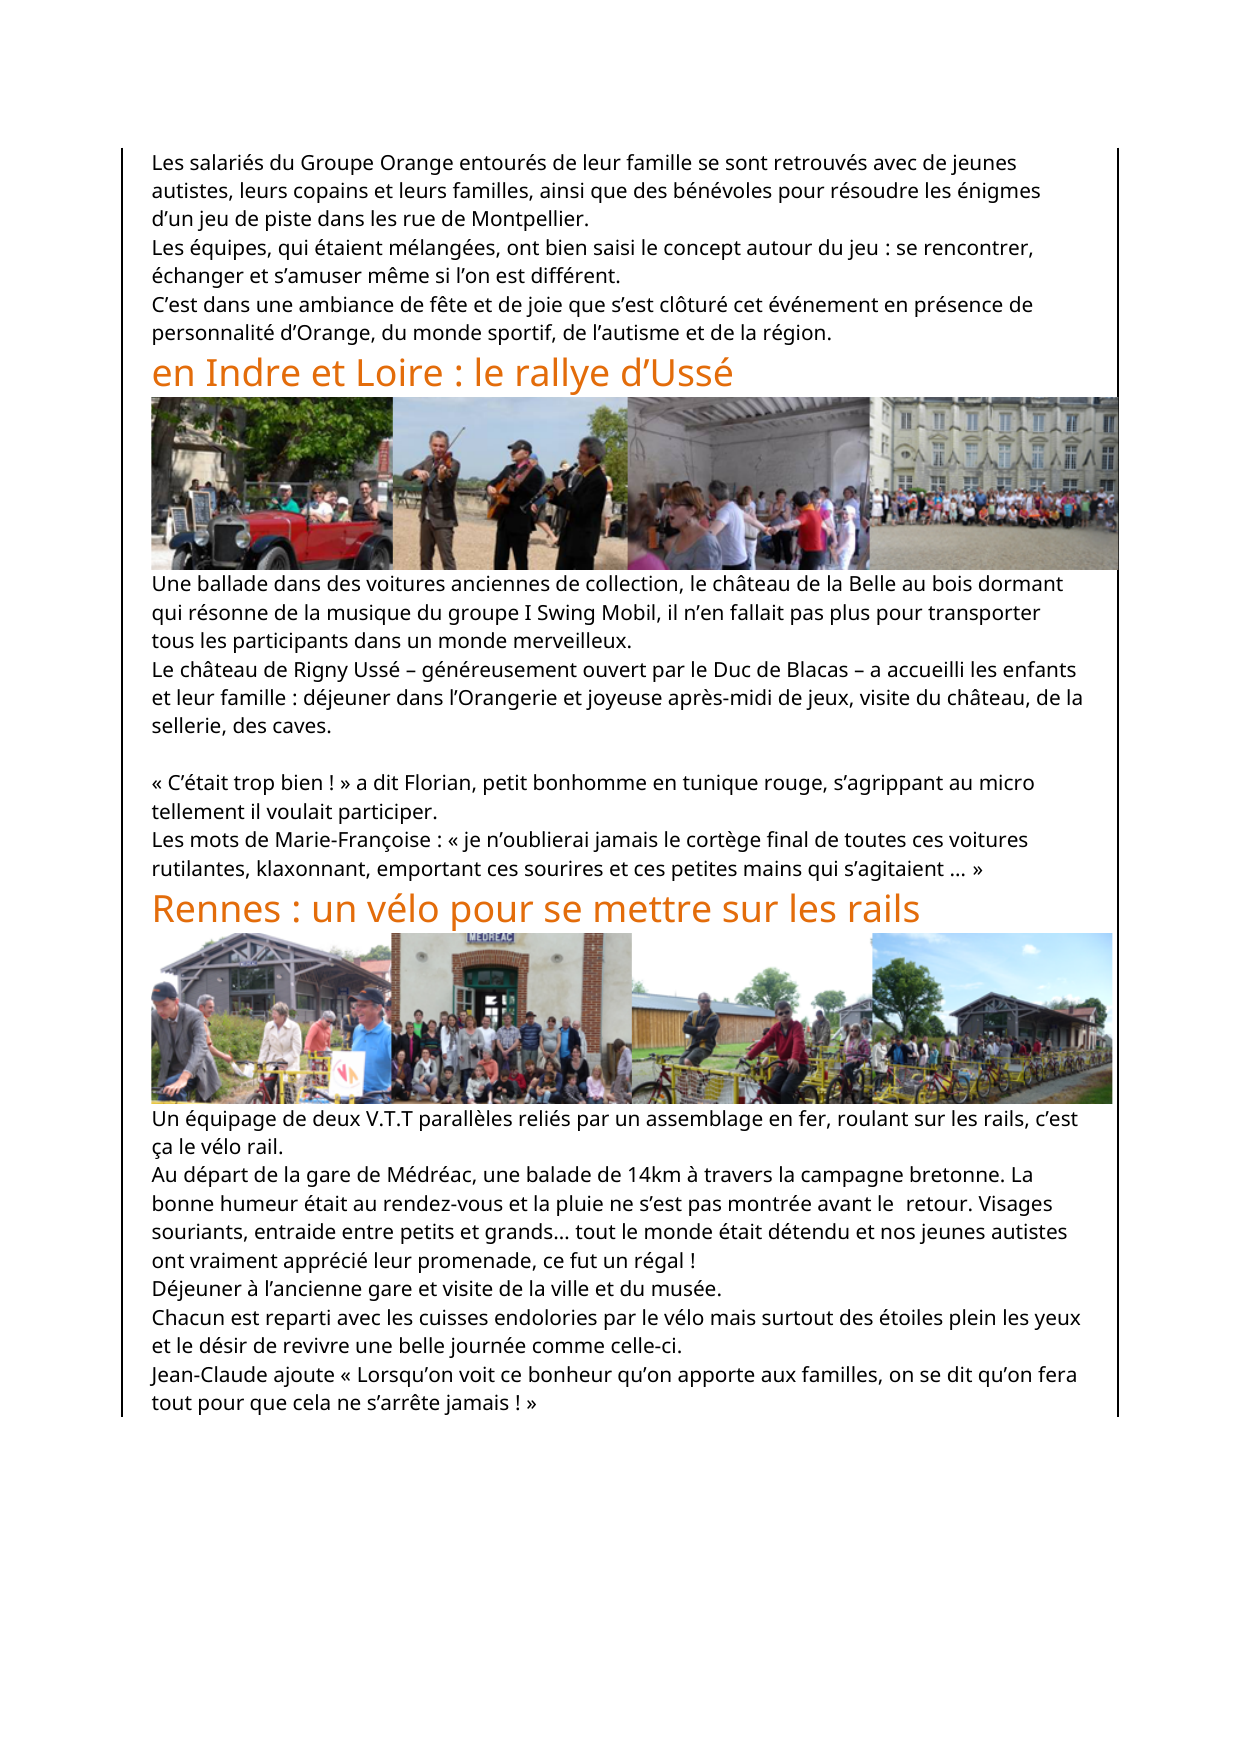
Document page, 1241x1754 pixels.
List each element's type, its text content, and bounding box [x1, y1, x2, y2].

table_cell en Indre et Loire : le rallye d’Ussé [123, 347, 1117, 569]
picture [151, 397, 1119, 570]
table_cell Une ballade dans des voitures anciennes de collection, le château de la Belle au bois dormant qui résonne de la musique du groupe I Swing Mobil, il n’en fallait pas plus pour transporter tous les participants dans un monde merveilleux. Le château de Rigny Ussé – généreusement ouvert par le Duc de Blacas – a accueilli les enfants et leur famille : déjeuner dans l’Orangerie et joyeuse après-midi de jeux, visite du château, de la sellerie, des caves. « C’était trop bien ! » a dit Florian, petit bonhomme en tunique rouge, s’agrippant au micro tellement il voulait participer. Les mots de Marie-Françoise : « je n’oublierai jamais le cortège final de toutes ces voitures rutilantes, klaxonnant, emportant ces sourires et ces petites mains qui s’agitaient … » [123, 569, 1117, 882]
table_cell Rennes : un vélo pour se mettre sur les rails [123, 882, 1117, 1104]
table_cell Un équipage de deux V.T.T parallèles reliés par un assemblage en fer, roulant sur les rails, c’est ça le vélo rail. Au départ de la gare de Médréac, une balade de 14km à travers la campagne bretonne. La bonne humeur était au rendez-vous et la pluie ne s’est pas montrée avant le retour. Visages souriants, entraide entre petits et grands… tout le monde était détendu et nos jeunes autistes ont vraiment apprécié leur promenade, ce fut un régal ! Déjeuner à l’ancienne gare et visite de la ville et du musée. Chacun est reparti avec les cuisses endolories par le vélo mais surtout des étoiles plein les yeux et le désir de revivre une belle journée comme celle-ci. Jean-Claude ajoute « Lorsqu’on voit ce bonheur qu’on apporte aux familles, on se dit qu’on fera tout pour que cela ne s’arrête jamais ! » [123, 1104, 1117, 1417]
picture [151, 933, 1113, 1104]
table_cell Les salariés du Groupe Orange entourés de leur famille se sont retrouvés avec de jeunes autistes, leurs copains et leurs familles, ainsi que des bénévoles pour résoudre les énigmes d’un jeu de piste dans les rue de Montpellier. Les équipes, qui étaient mélangées, ont bien saisi le concept autour du jeu : se rencontrer, échanger et s’amuser même si l’on est différent. C’est dans une ambiance de fête et de joie que s’est clôturé cet événement en présence de personnalité d’Orange, du monde sportif, de l’autisme et de la région. [123, 148, 1117, 347]
